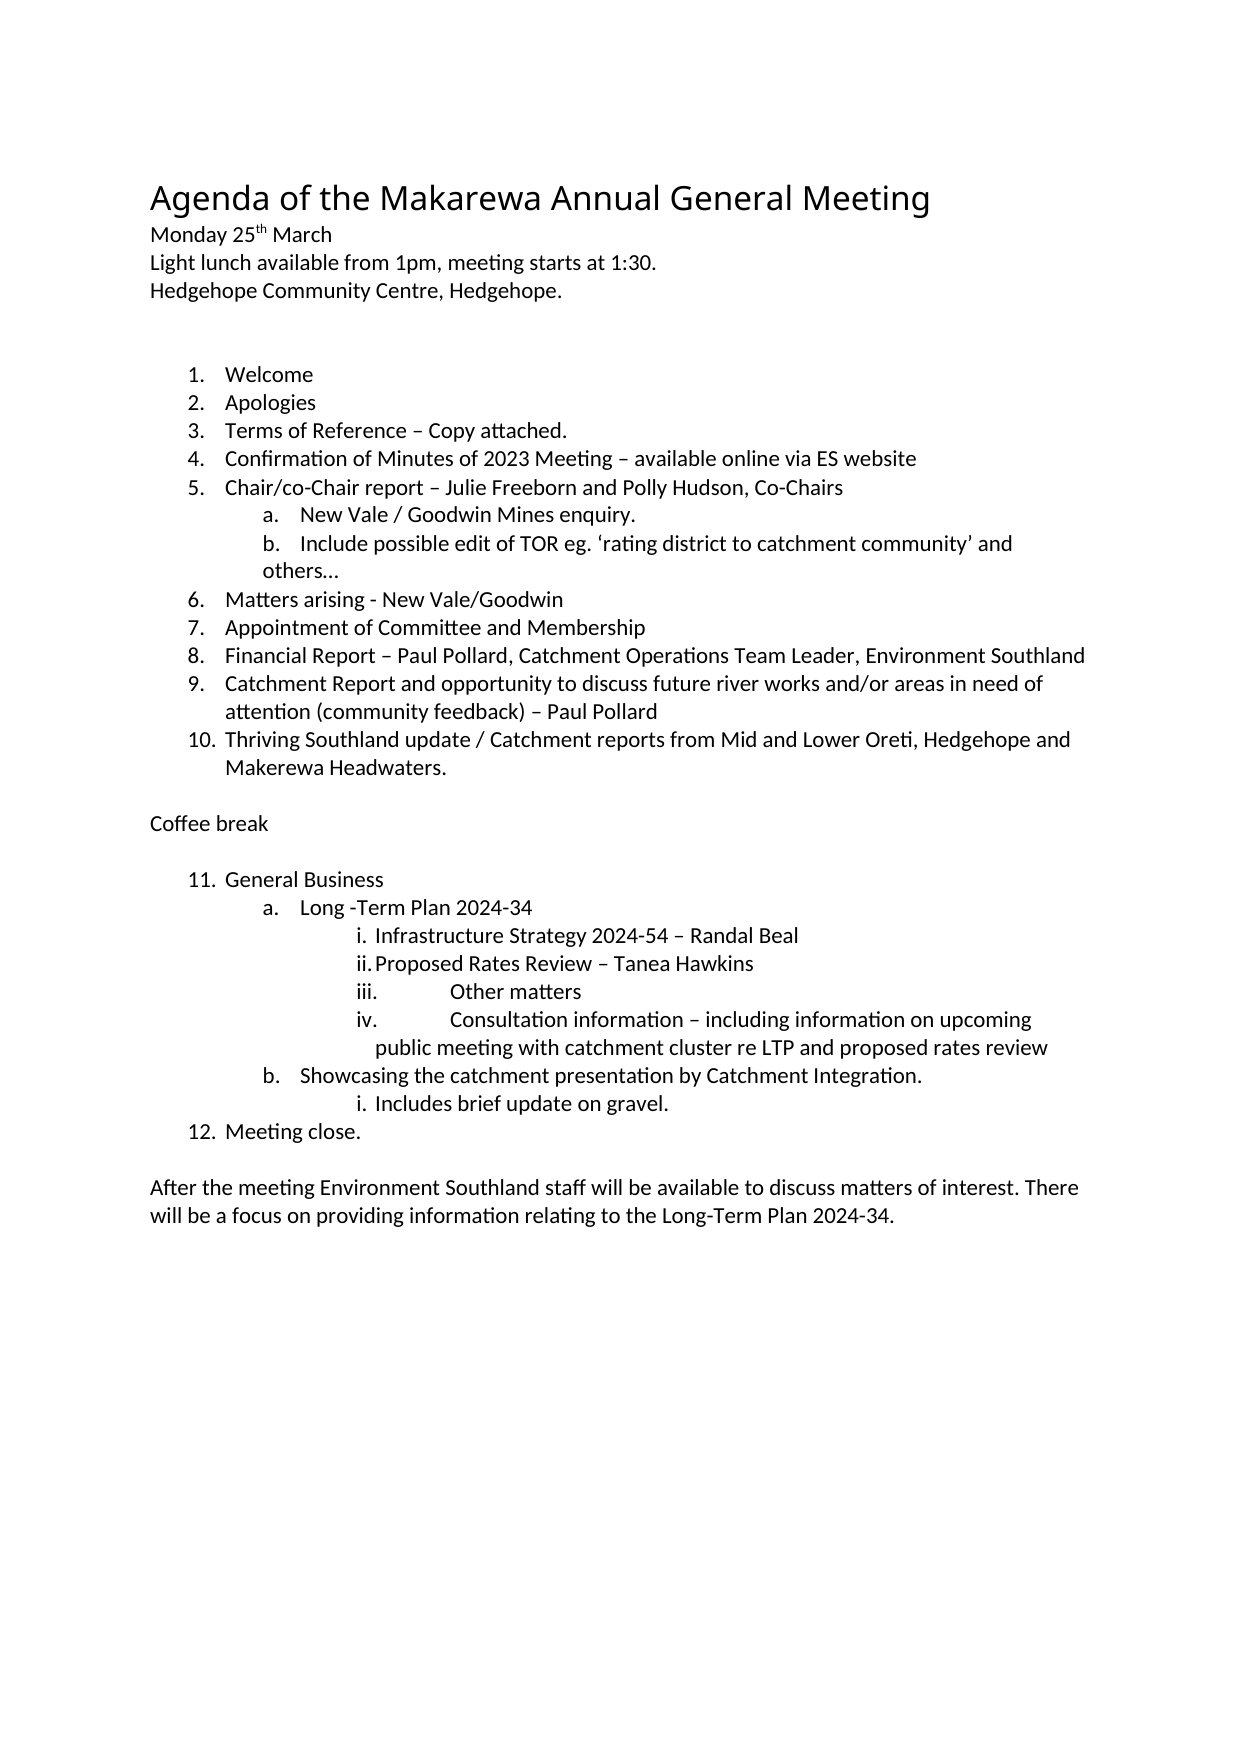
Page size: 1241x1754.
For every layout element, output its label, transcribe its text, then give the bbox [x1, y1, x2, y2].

list New Vale / Goodwin Mines enquiry. [262, 501, 1090, 529]
list General Business [187, 865, 1090, 893]
list Include possible edit of TOR eg. ‘rating district to catchment community’ and others… [262, 529, 1090, 585]
text Hedgehope Community Centre, Hedgehope. [150, 276, 1090, 304]
list Appointment of Committee and Membership [187, 613, 1090, 641]
list Thriving Southland update / Catchment reports from Mid and Lower Oreti, Hedgehope and Makerewa Headwaters. [187, 725, 1090, 781]
list Consultation information – including information on upcoming public meeting with catchment cluster re LTP and proposed rates review [356, 1005, 1090, 1061]
list Infrastructure Strategy 2024-54 – Randal Beal [356, 921, 1090, 949]
list Includes brief update on gravel. [356, 1089, 1090, 1117]
list Financial Report – Paul Pollard, Catchment Operations Team Leader, Environment Southland [187, 641, 1090, 669]
list Matters arising - New Vale/Goodwin [187, 585, 1090, 613]
text Monday 25th March [150, 220, 1090, 248]
list Meeting close. [187, 1117, 1090, 1145]
text Coffee break [150, 809, 1090, 837]
list Chair/co-Chair report – Julie Freeborn and Polly Hudson, Co-Chairs [187, 473, 1090, 501]
list Showcasing the catchment presentation by Catchment Integration. [262, 1061, 1090, 1089]
list Confirmation of Minutes of 2023 Meeting – available online via ES website [187, 444, 1090, 473]
list Proposed Rates Review – Tanea Hawkins [356, 949, 1090, 977]
list Long -Term Plan 2024-34 [262, 893, 1090, 921]
list Catchment Report and opportunity to discuss future river works and/or areas in need of attention (community feedback) – Paul Pollard [187, 669, 1090, 725]
subtitle Agenda of the Makarewa Annual General Meeting [150, 175, 1090, 220]
list Terms of Reference – Copy attached. [187, 417, 1090, 444]
list Apologies [187, 388, 1090, 417]
text Light lunch available from 1pm, meeting starts at 1:30. [150, 248, 1090, 276]
list Welcome [187, 361, 1090, 388]
text After the meeting Environment Southland staff will be available to discuss matters of interest. There will be a focus on providing information relating to the Long-Term Plan 2024-34. [150, 1173, 1090, 1229]
list Other matters [356, 977, 1090, 1005]
